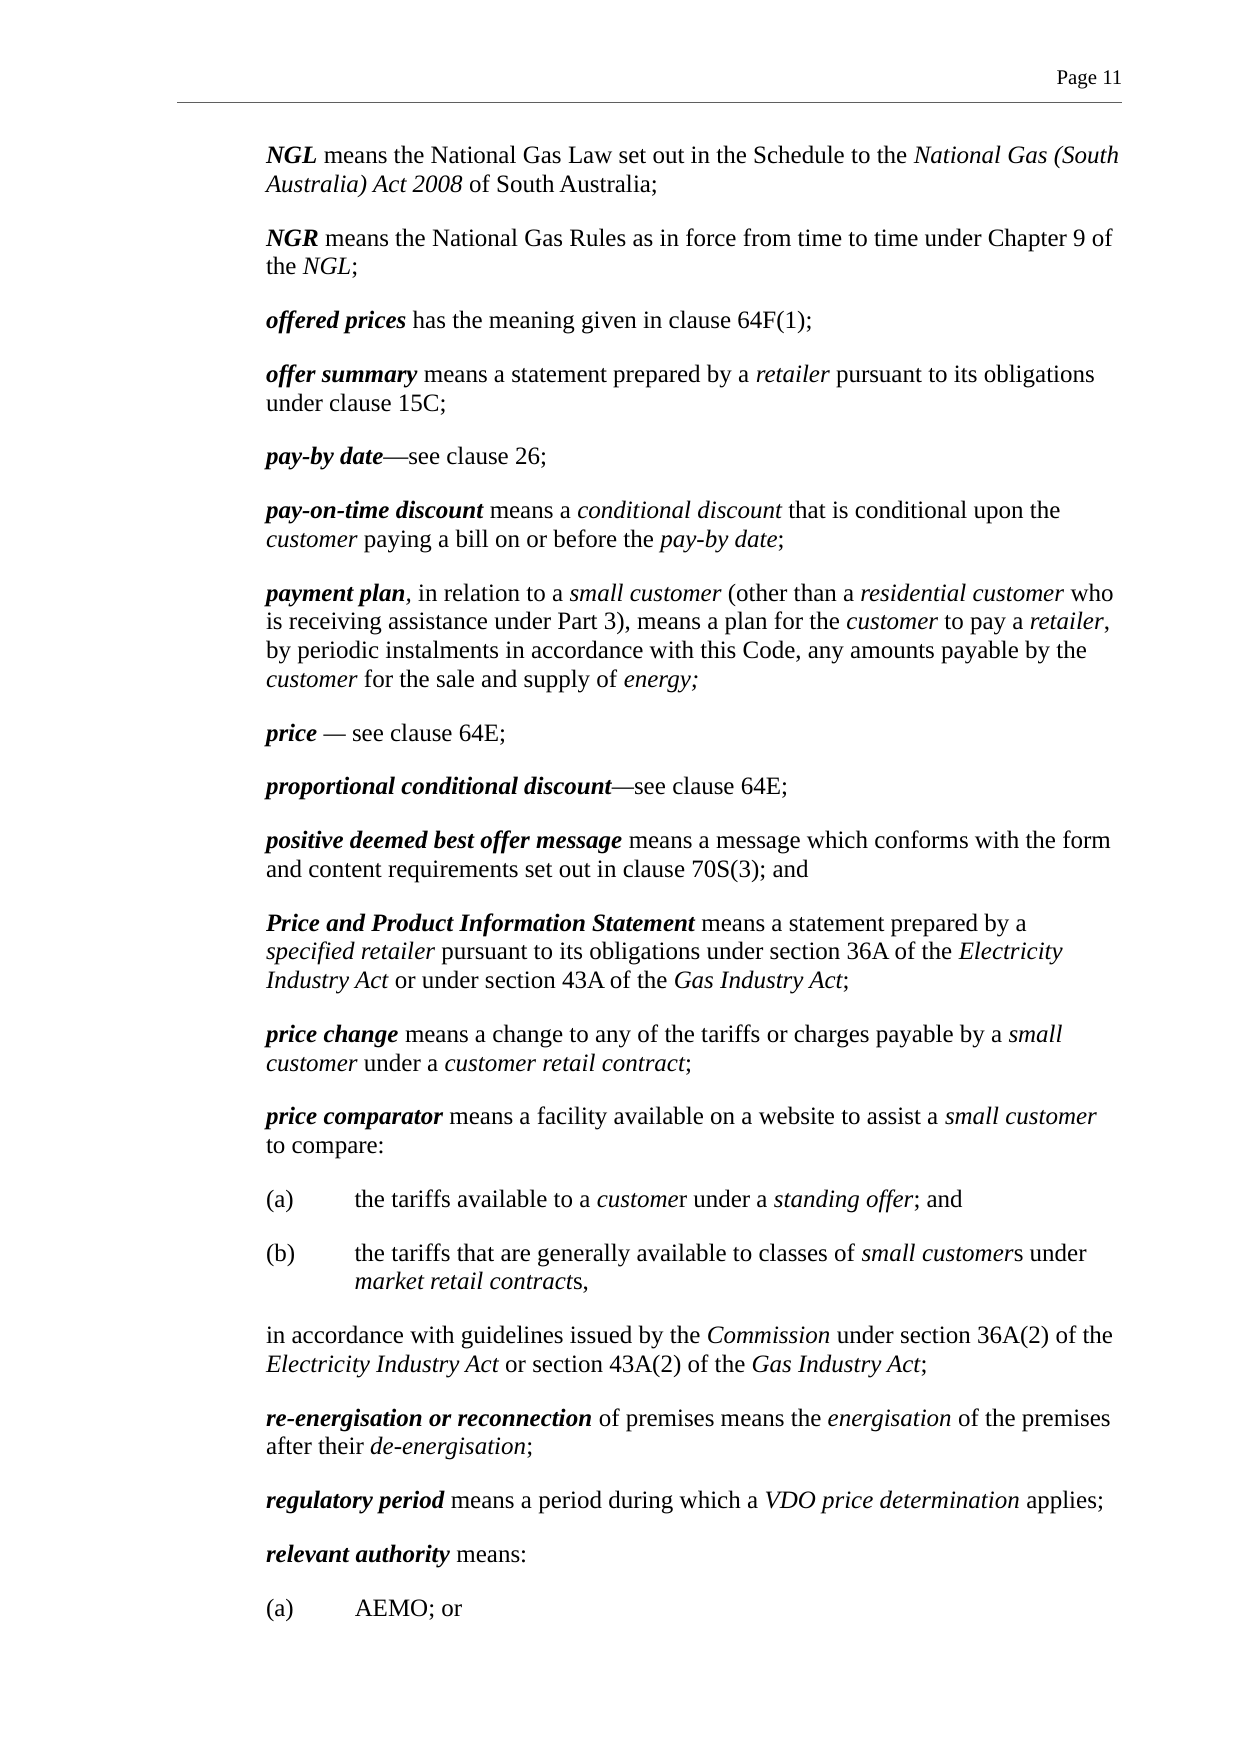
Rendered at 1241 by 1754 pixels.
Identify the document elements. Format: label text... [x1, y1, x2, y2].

list the tariffs that are generally available to classes of small customers under market retail contracts, [266, 1238, 1122, 1295]
list the tariffs available to a customer under a standing offer; and [266, 1184, 1122, 1213]
text Price and Product Information Statement means a statement prepared by a specified retailer pursuant to its obligations under section 36A of the Electricity Industry Act or under section 43A of the Gas Industry Act; [266, 908, 1122, 994]
text NGR means the National Gas Rules as in force from time to time under Chapter 9 of the NGL; [266, 223, 1122, 280]
text price — see clause 64E; [227, 718, 1122, 746]
text proportional conditional discount—see clause 64E; [227, 771, 1122, 800]
text offer summary means a statement prepared by a retailer pursuant to its obligations under clause 15C; [266, 359, 1122, 416]
text offered prices has the meaning given in clause 64F(1); [227, 305, 1122, 334]
text in accordance with guidelines issued by the Commission under section 36A(2) of the Electricity Industry Act or section 43A(2) of the Gas Industry Act; [266, 1320, 1122, 1378]
text pay-on-time discount means a conditional discount that is conditional upon the customer paying a bill on or before the pay-by date; [266, 495, 1122, 553]
text positive deemed best offer message means a message which conforms with the form and content requirements set out in clause 70S(3); and [266, 825, 1122, 883]
list AEMO; or [266, 1593, 1122, 1621]
text price comparator means a facility available on a website to assist a small customer to compare: [266, 1101, 1122, 1159]
text re-energisation or reconnection of premises means the energisation of the premises after their de-energisation; [266, 1403, 1122, 1460]
text price change means a change to any of the tariffs or charges payable by a small customer under a customer retail contract; [266, 1019, 1122, 1076]
text NGL means the National Gas Law set out in the Schedule to the National Gas (South Australia) Act 2008 of South Australia; [266, 140, 1122, 198]
text regulatory period means a period during which a VDO price determination applies; [266, 1485, 1122, 1514]
text relevant authority means: [266, 1539, 1122, 1568]
text pay-by date—see clause 26; [266, 441, 1122, 470]
text payment plan, in relation to a small customer (other than a residential customer who is receiving assistance under Part 3), means a plan for the customer to pay a retailer, by periodic instalments in accordance with this Code, any amounts payable by the customer for the sale and supply of energy; [266, 578, 1122, 693]
